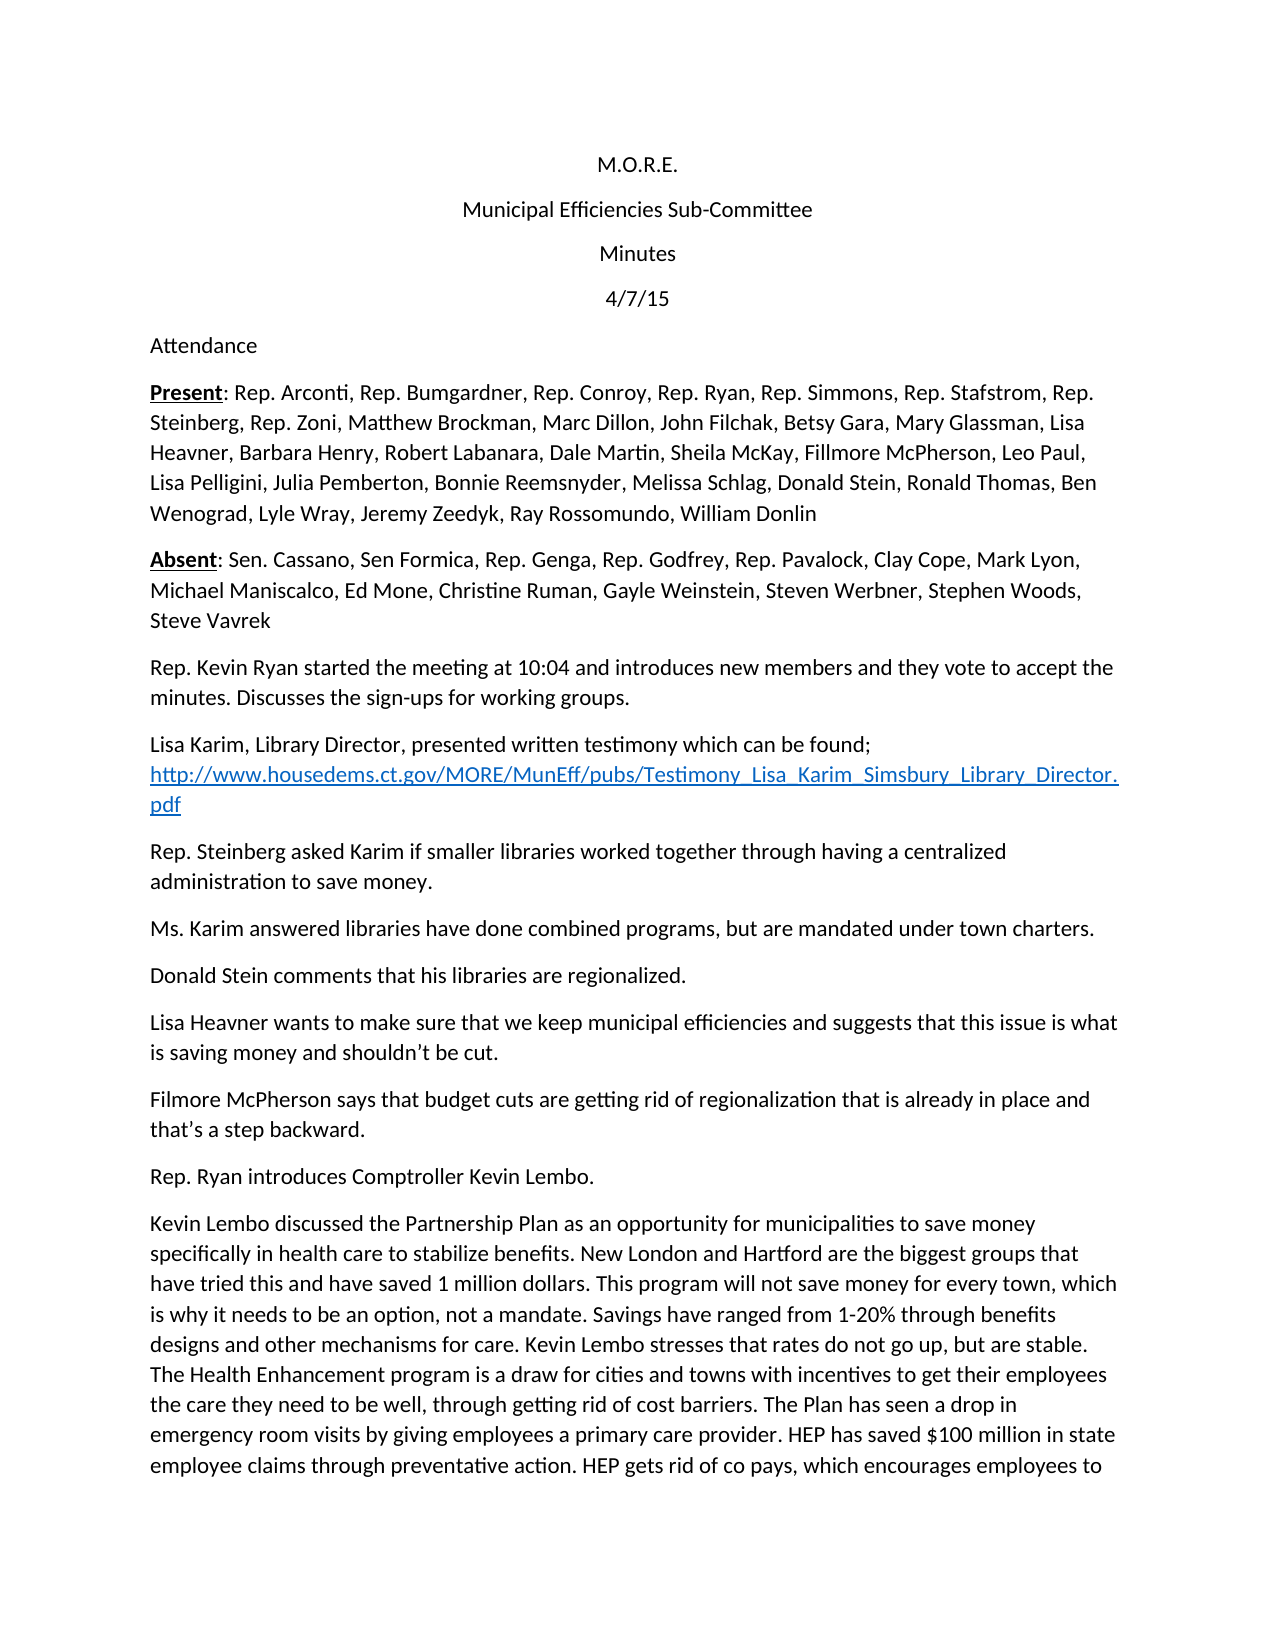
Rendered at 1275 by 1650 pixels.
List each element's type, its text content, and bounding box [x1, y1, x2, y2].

text M.O.R.E. [150, 150, 1125, 178]
text Rep. Steinberg asked Karim if smaller libraries worked together through having a centralized administration to save money. [150, 837, 1125, 895]
text Present: Rep. Arconti, Rep. Bumgardner, Rep. Conroy, Rep. Ryan, Rep. Simmons, Rep. Stafstrom, Rep. Steinberg, Rep. Zoni, Matthew Brockman, Marc Dillon, John Filchak, Betsy Gara, Mary Glassman, Lisa Heavner, Barbara Henry, Robert Labanara, Dale Martin, Sheila McKay, Fillmore McPherson, Leo Paul, Lisa Pelligini, Julia Pemberton, Bonnie Reemsnyder, Melissa Schlag, Donald Stein, Ronald Thomas, Ben Wenograd, Lyle Wray, Jeremy Zeedyk, Ray Rossomundo, William Donlin [150, 378, 1125, 527]
text Lisa Karim, Library Director, presented written testimony which can be found; http://www.housedems.ct.gov/MORE/MunEff/pubs/Testimony_Lisa_Karim_Simsbury_Library_Director.pdf [150, 730, 1125, 818]
text Donald Stein comments that his libraries are regionalized. [150, 961, 1125, 989]
text Rep. Ryan introduces Comptroller Kevin Lembo. [150, 1162, 1125, 1190]
text Rep. Kevin Ryan started the meeting at 10:04 and introduces new members and they vote to accept the minutes. Discusses the sign-ups for working groups. [150, 653, 1125, 711]
text Absent: Sen. Cassano, Sen Formica, Rep. Genga, Rep. Godfrey, Rep. Pavalock, Clay Cope, Mark Lyon, Michael Maniscalco, Ed Mone, Christine Ruman, Gayle Weinstein, Steven Werbner, Stephen Woods, Steve Vavrek [150, 546, 1125, 634]
text Lisa Heavner wants to make sure that we keep municipal efficiencies and suggests that this issue is what is saving money and shouldn’t be cut. [150, 1008, 1125, 1066]
text Minutes [150, 239, 1125, 267]
text 4/7/15 [150, 284, 1125, 312]
text Attendance [150, 331, 1125, 359]
text Filmore McPherson says that budget cuts are getting rid of regionalization that is already in place and that’s a step backward. [150, 1085, 1125, 1143]
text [150, 1209, 1125, 1479]
text Municipal Efficiencies Sub-Committee [150, 195, 1125, 223]
text Ms. Karim answered libraries have done combined programs, but are mandated under town charters. [150, 914, 1125, 942]
